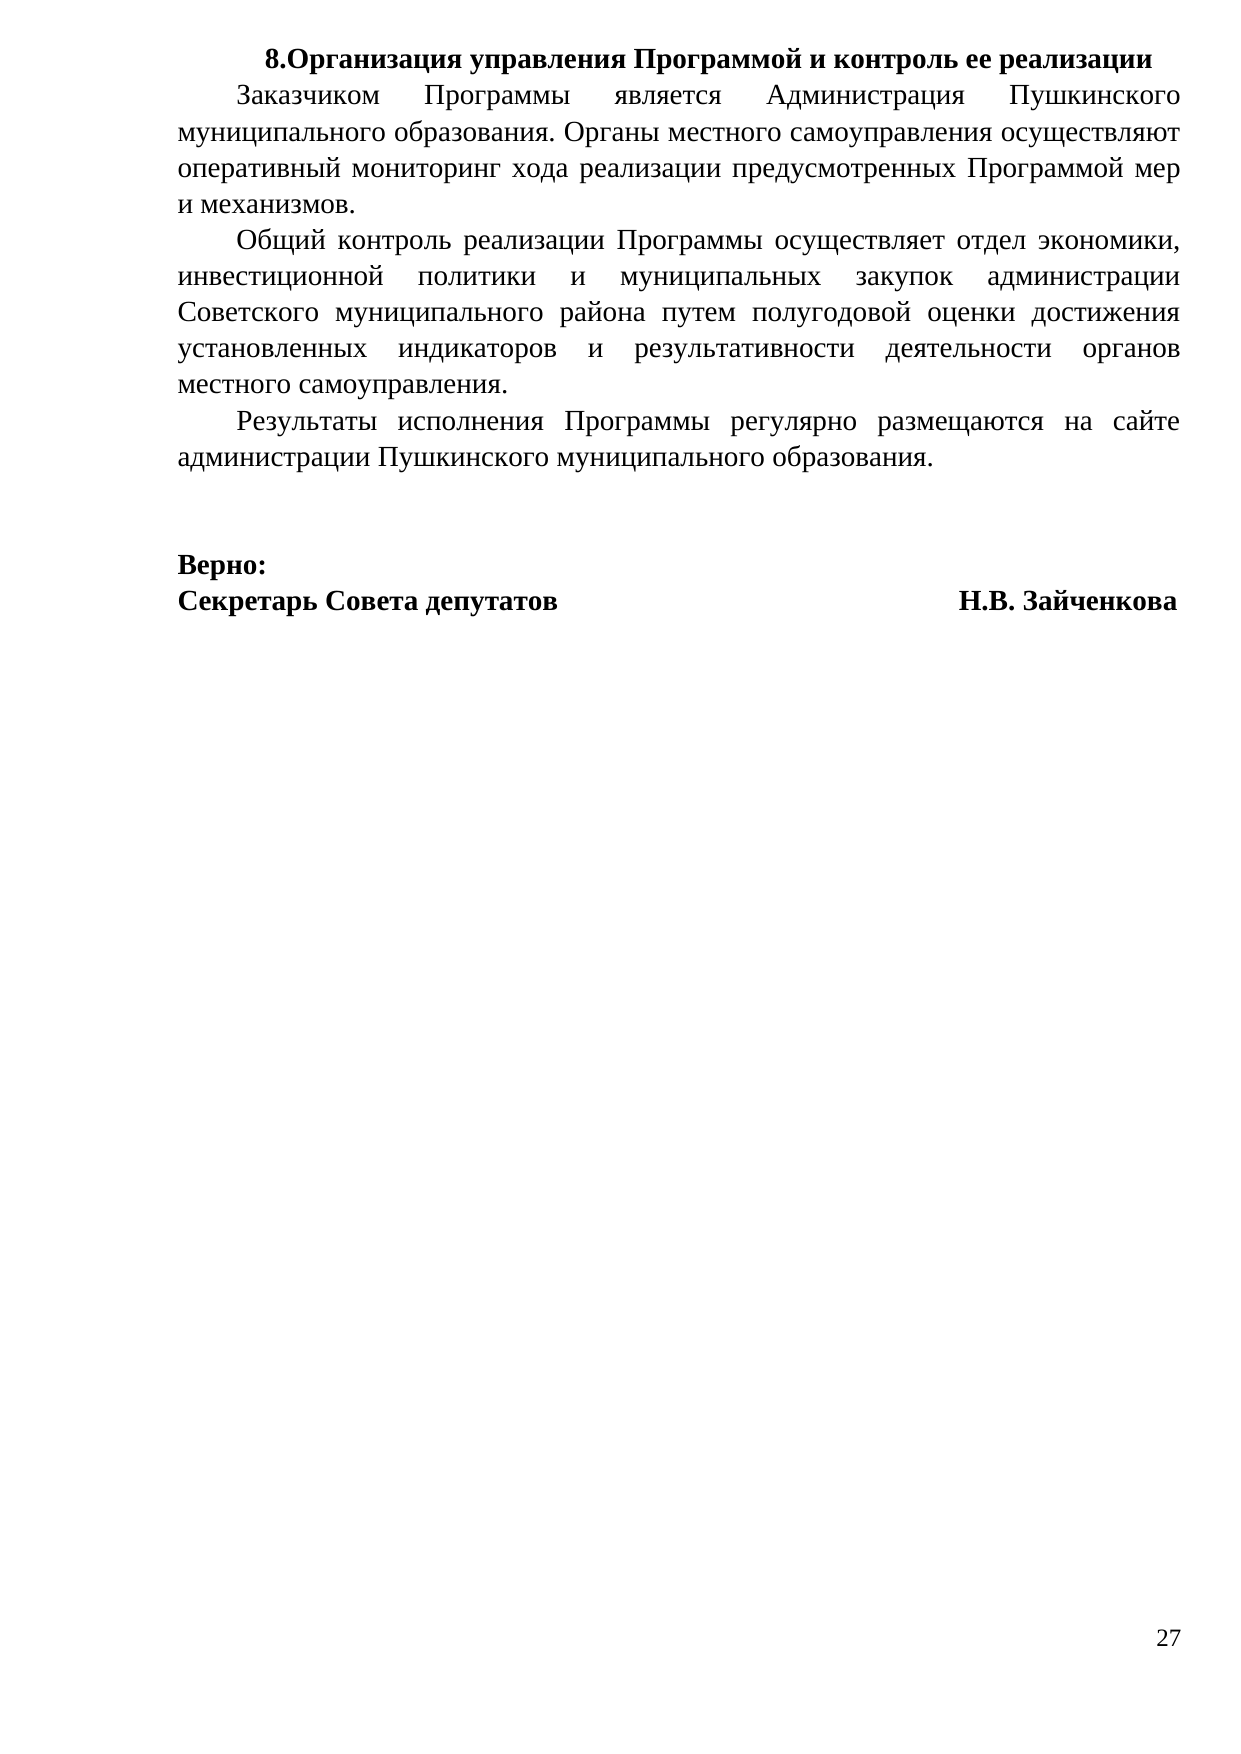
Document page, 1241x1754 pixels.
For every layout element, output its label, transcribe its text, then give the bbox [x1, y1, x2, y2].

list Общий контроль реализации Программы осуществляет отдел экономики, инвестиционной политики и муниципальных закупок администрации Советского муниципального района путем полугодовой оценки достижения установленных индикаторов и результативности деятельности органов местного самоуправления. [177, 222, 1181, 400]
list Заказчиком Программы является Администрация Пушкинского муниципального образования. Органы местного самоуправления осуществляют оперативный мониторинг хода реализации предусмотренных Программой мер и механизмов. [177, 77, 1181, 219]
list Результаты исполнения Программы регулярно размещаются на сайте администрации Пушкинского муниципального образования. [177, 403, 1181, 472]
list 8.Организация управления Программой и контроль ее реализации [177, 41, 1181, 75]
list Верно: [177, 547, 1181, 581]
list Секретарь Совета депутатов Н.В. Зайченкова [177, 583, 1181, 617]
